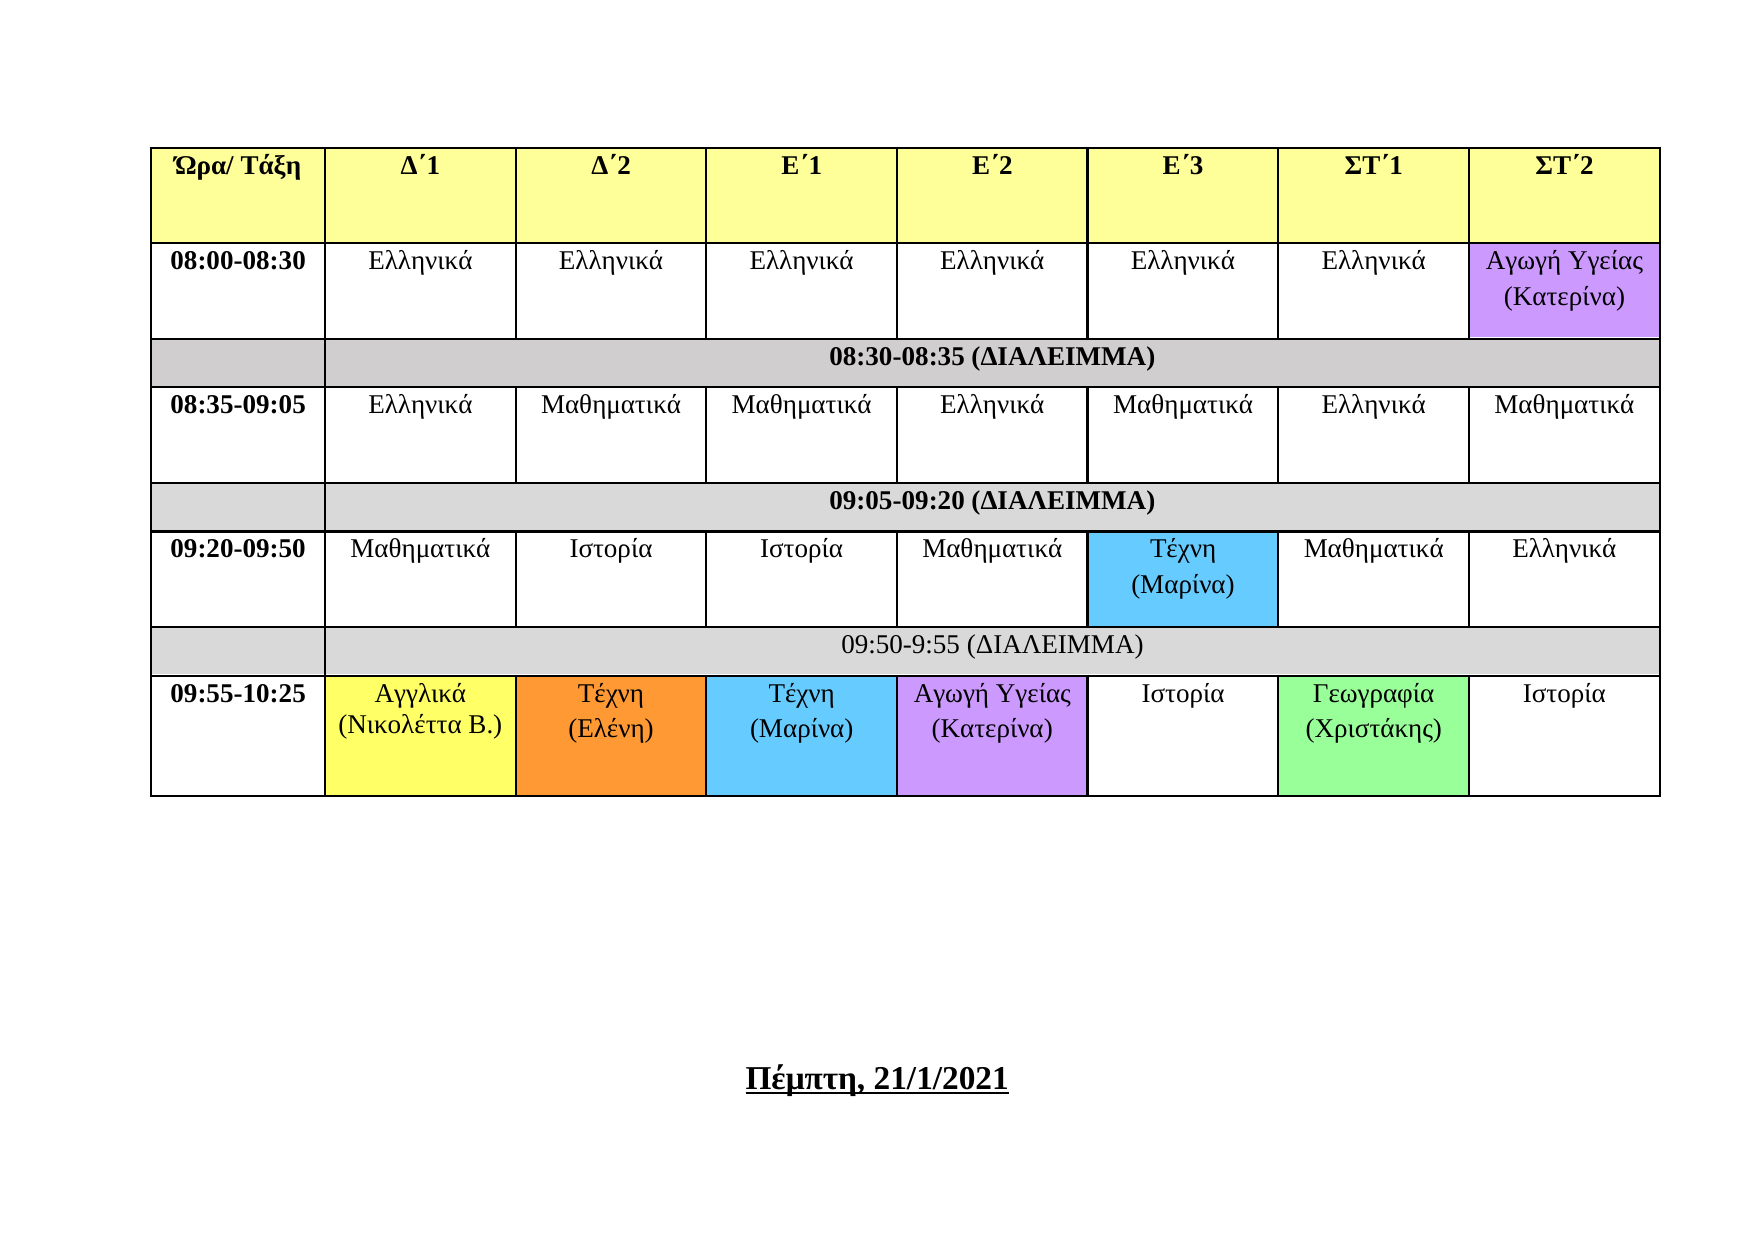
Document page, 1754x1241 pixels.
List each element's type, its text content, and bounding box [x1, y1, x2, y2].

table_cell Μαθηματικά [1279, 533, 1468, 626]
table_cell 09:05-09:20 (ΔΙΑΛΕΙΜΜΑ) [326, 484, 1659, 530]
table_cell Αγωγή Υγείας (Κατερίνα) [1470, 244, 1659, 337]
table_cell Ελληνικά [517, 244, 705, 337]
table_cell 08:30-08:35 (ΔΙΑΛΕΙΜΜΑ) [326, 340, 1659, 386]
table_cell 09:20-09:50 [152, 533, 324, 626]
table_cell [152, 484, 324, 530]
table_header Δ΄1 [326, 149, 515, 242]
table_cell 09:50-9:55 (ΔΙΑΛΕΙΜΜΑ) [326, 628, 1659, 674]
table_header Ε΄3 [1089, 149, 1277, 242]
table_cell [152, 628, 324, 674]
table_cell Ελληνικά [1279, 244, 1468, 337]
table_cell Μαθηματικά [1089, 388, 1277, 482]
table_cell Ελληνικά [1470, 533, 1659, 626]
table_cell Αγγλικά (Νικολέττα Β.) [326, 677, 515, 795]
table_cell Ελληνικά [898, 244, 1086, 337]
text Πέμπτη, 21/1/2021 [118, 1059, 1636, 1097]
table_header Ε΄2 [898, 149, 1086, 242]
table_cell [152, 340, 324, 386]
table_cell Ιστορία [517, 533, 705, 626]
table_cell Γεωγραφία (Χριστάκης) [1279, 677, 1468, 795]
table_cell Τέχνη (Ελένη) [517, 677, 705, 795]
table_cell Ιστορία [1470, 677, 1659, 795]
table_cell Ιστορία [1089, 677, 1277, 795]
table_cell Μαθηματικά [1470, 388, 1659, 482]
table_cell Μαθηματικά [326, 533, 515, 626]
table_cell 08:35-09:05 [152, 388, 324, 482]
table_cell Ελληνικά [326, 388, 515, 482]
table_cell Αγωγή Υγείας (Κατερίνα) [898, 677, 1086, 795]
table_cell Τέχνη (Μαρίνα) [1089, 533, 1277, 626]
table_cell Μαθηματικά [517, 388, 705, 482]
table_header Ώρα/ Τάξη [152, 149, 324, 242]
table_cell Ελληνικά [1089, 244, 1277, 337]
table_cell Μαθηματικά [898, 533, 1086, 626]
table_cell Ελληνικά [1279, 388, 1468, 482]
table_header Ε΄1 [707, 149, 896, 242]
table_cell Ελληνικά [326, 244, 515, 337]
table_cell 09:55-10:25 [152, 677, 324, 795]
table_cell Μαθηματικά [707, 388, 896, 482]
table_cell Ιστορία [707, 533, 896, 626]
table_header ΣΤ΄2 [1470, 149, 1659, 242]
table_cell Ελληνικά [707, 244, 896, 337]
table_header Δ΄2 [517, 149, 705, 242]
table_cell Ελληνικά [898, 388, 1086, 482]
table_cell Τέχνη (Μαρίνα) [707, 677, 896, 795]
table_header ΣΤ΄1 [1279, 149, 1468, 242]
table_cell 08:00-08:30 [152, 244, 324, 337]
